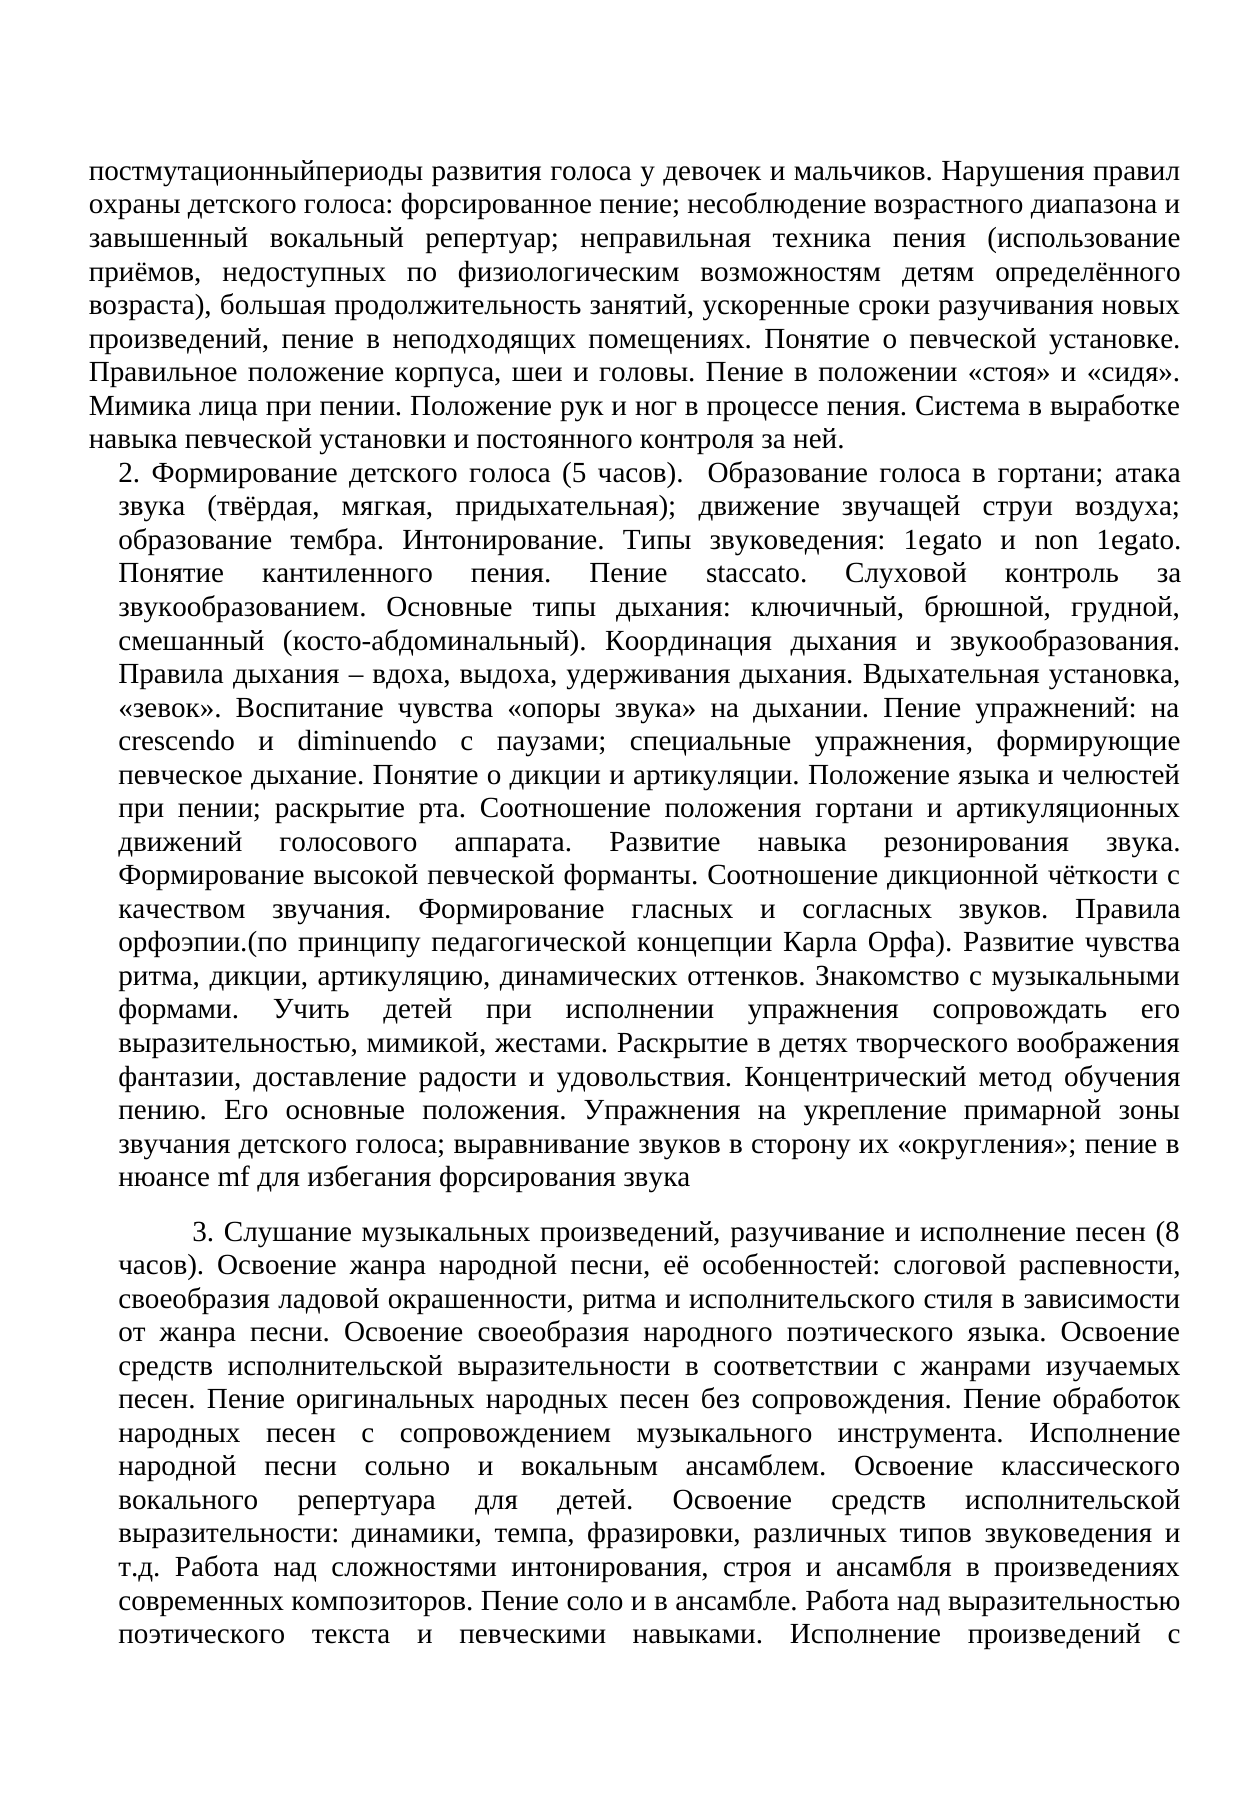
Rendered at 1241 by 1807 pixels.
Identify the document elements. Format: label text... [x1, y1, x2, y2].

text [118, 1214, 1181, 1650]
text 2. Формирование детского голоса (5 часов). Образование голоса в гортани; атака звука (твёрдая, мягкая, придыхательная); движение звучащей струи воздуха; образование тембра. Интонирование. Типы звуковедения: 1еgаtо и non 1еgаtо. Понятие кантиленного пения. Пение staccato. Слуховой контроль за звукообразованием. Основные типы дыхания: ключичный, брюшной, грудной, смешанный (косто-абдоминальный). Координация дыхания и звукообразования. Правила дыхания – вдоха, выдоха, удерживания дыхания. Вдыхательная установка, «зевок». Воспитание чувства «опоры звука» на дыхании. Пение упражнений: на crescendo и diminuendo с паузами; специальные упражнения, формирующие певческое дыхание. Понятие о дикции и артикуляции. Положение языка и челюстей при пении; раскрытие рта. Соотношение положения гортани и артикуляционных движений голосового аппарата. Развитие навыка резонирования звука. Формирование высокой певческой форманты. Соотношение дикционной чёткости с качеством звучания. Формирование гласных и согласных звуков. Правила орфоэпии.(по принципу педагогической концепции Карла Орфа). Развитие чувства ритма, дикции, артикуляцию, динамических оттенков. Знакомство с музыкальными формами. Учить детей при исполнении упражнения сопровождать его выразительностью, мимикой, жестами. Раскрытие в детях творческого воображения фантазии, доставление радости и удовольствия. Концентрический метод обучения пению. Его основные положения. Упражнения на укрепление примарной зоны звучания детского голоса; выравнивание звуков в сторону их «округления»; пение в нюансе mf для избегания форсирования звука [118, 455, 1181, 1193]
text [88, 153, 1181, 455]
